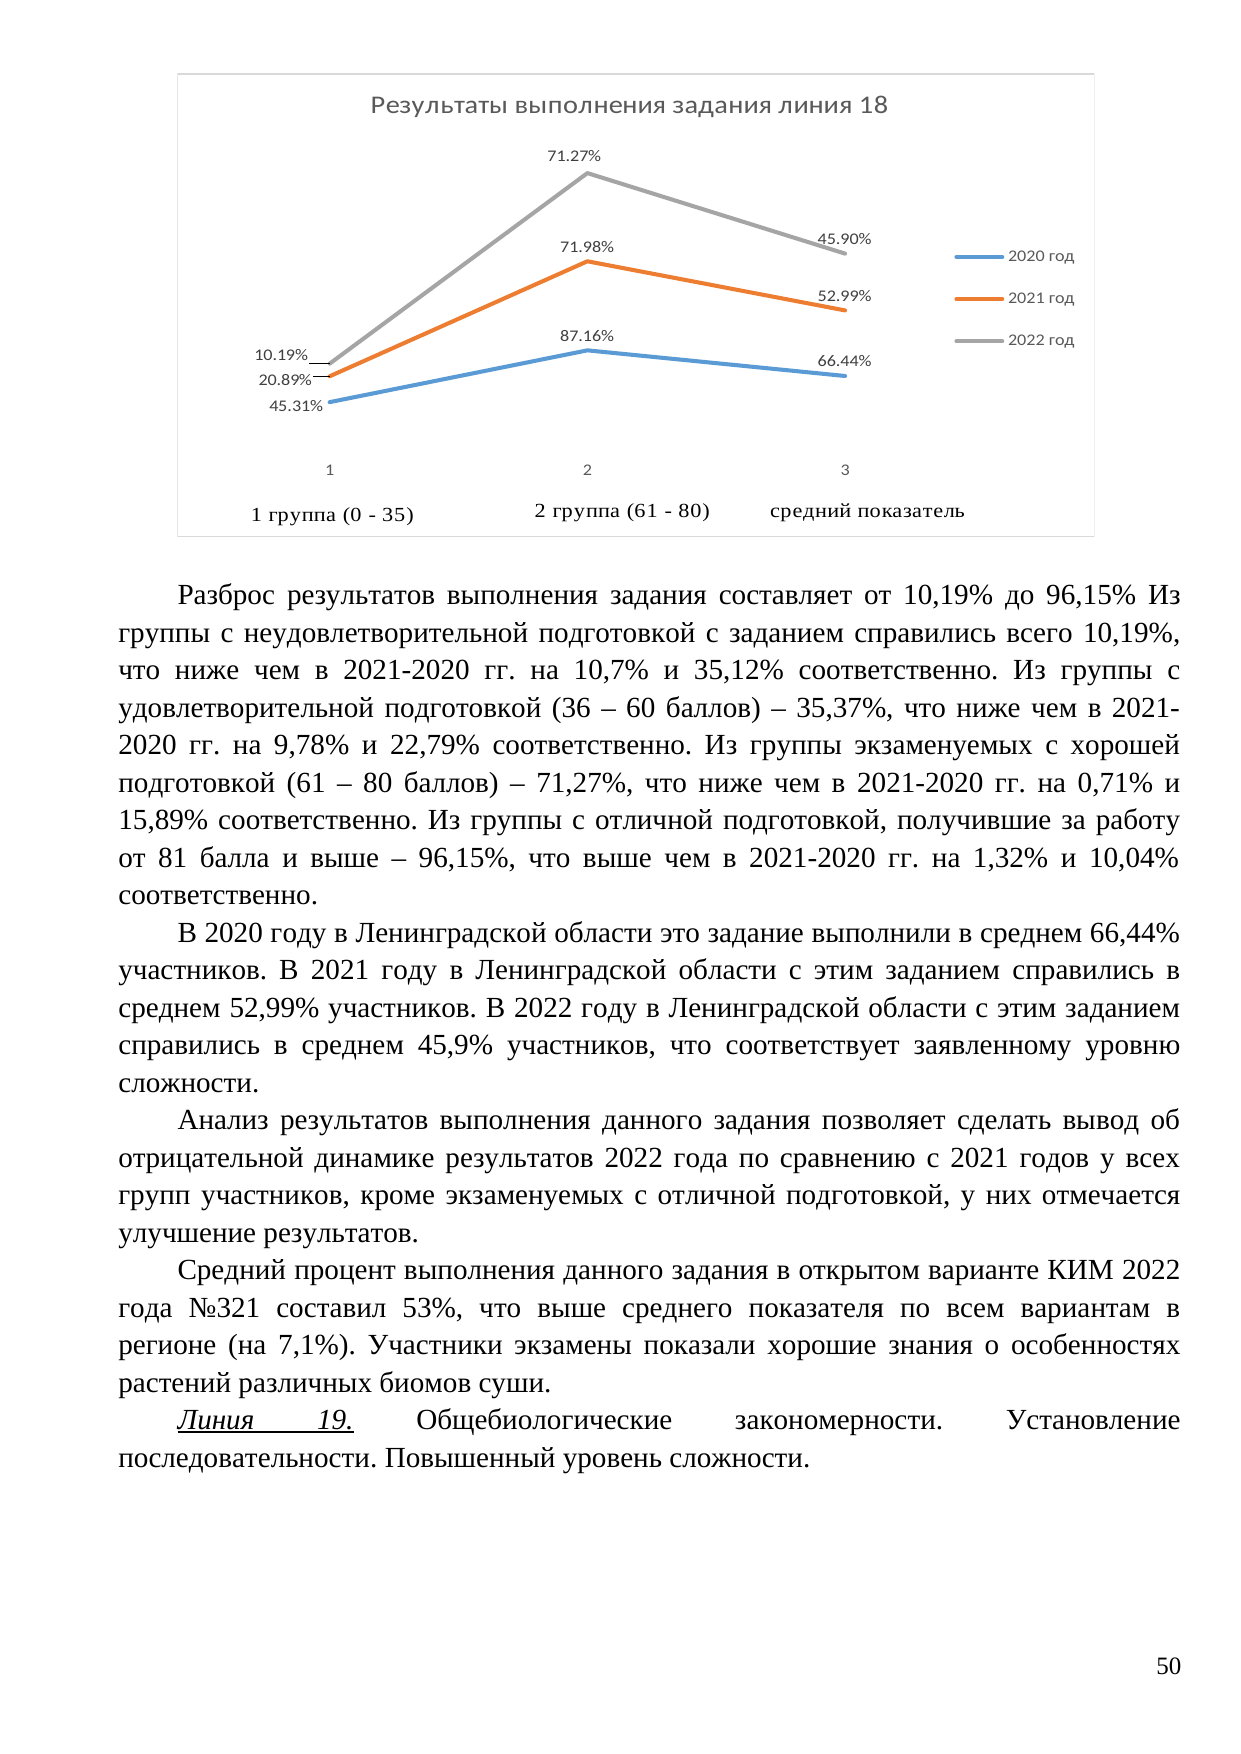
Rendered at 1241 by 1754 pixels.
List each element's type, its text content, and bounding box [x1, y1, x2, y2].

text Анализ результатов выполнения данного задания позволяет сделать вывод об отрицательной динамике результатов 2022 года по сравнению с 2021 годов у всех групп участников, кроме экзаменуемых с отличной подготовкой, у них отмечается улучшение результатов. [118, 1102, 1181, 1248]
text В 2020 году в Ленинградской области это задание выполнили в среднем 66,44% участников. В 2021 году в Ленинградской области с этим заданием справились в среднем 52,99% участников. В 2022 году в Ленинградской области с этим заданием справились в среднем 45,9% участников, что соответствует заявленному уровню сложности. [118, 915, 1181, 1098]
text Линия 19. Общебиологические закономерности. Установление последовательности. Повышенный уровень сложности. [118, 1402, 1181, 1473]
text Разброс результатов выполнения задания составляет от 10,19% до 96,15% Из группы с неудовлетворительной подготовкой с заданием справились всего 10,19%, что ниже чем в 2021-2020 гг. на 10,7% и 35,12% соответственно. Из группы с удовлетворительной подготовкой (36 – 60 баллов) – 35,37%, что ниже чем в 2021-2020 гг. на 9,78% и 22,79% соответственно. Из группы экзаменуемых с хорошей подготовкой (61 – 80 баллов) – 71,27%, что ниже чем в 2021-2020 гг. на 0,71% и 15,89% соответственно. Из группы с отличной подготовкой, получившие за работу от 81 балла и выше – 96,15%, что выше чем в 2021-2020 гг. на 1,32% и 10,04% соответственно. [118, 577, 1181, 911]
text Средний процент выполнения данного задания в открытом варианте КИМ 2022 года №321 составил 53%, что выше среднего показателя по всем вариантам в регионе (на 7,1%). Участники экзамены показали хорошие знания о особенностях растений различных биомов суши. [118, 1252, 1181, 1398]
